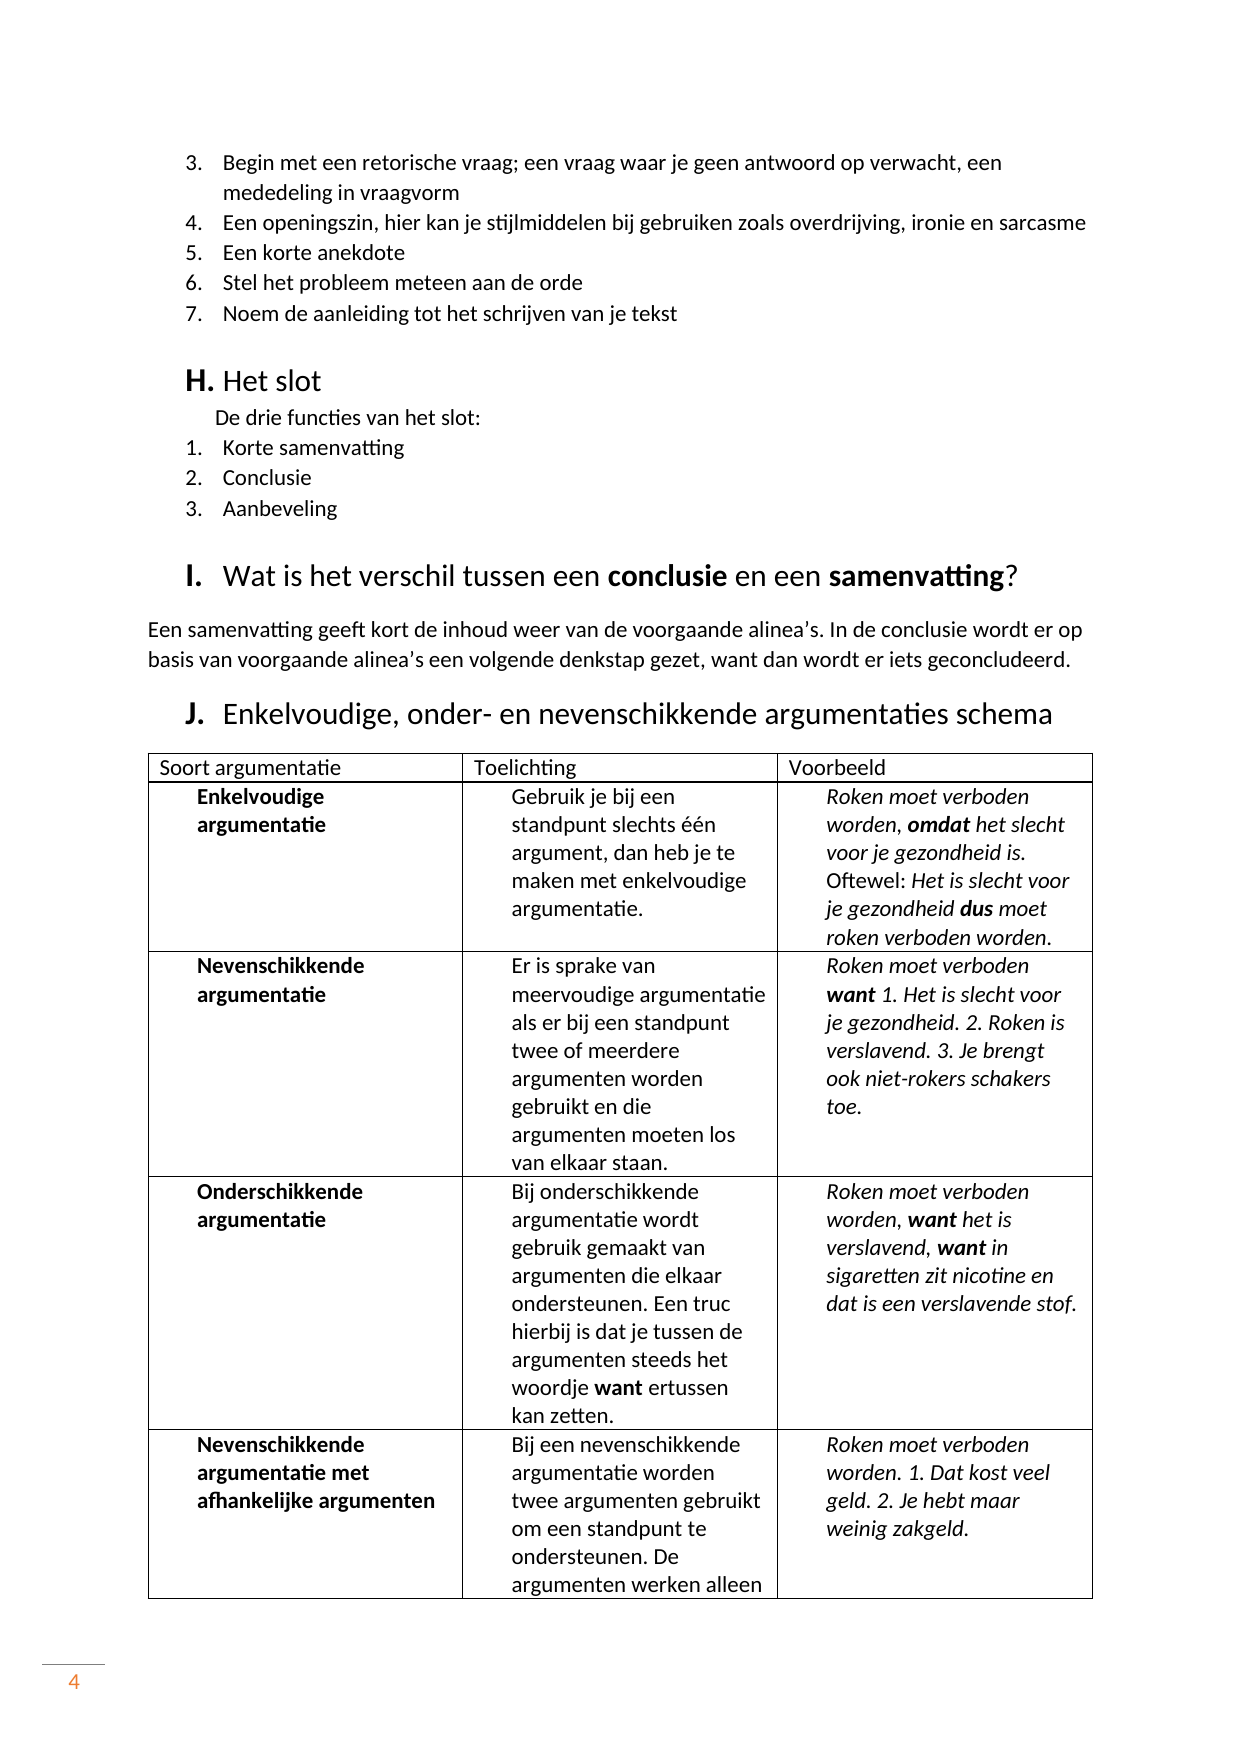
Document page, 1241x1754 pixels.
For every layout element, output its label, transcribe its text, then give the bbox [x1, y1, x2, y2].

list Begin met een retorische vraag; een vraag waar je geen antwoord op verwacht, een mededeling in vraagvorm [185, 148, 1093, 206]
list Wat is het verschil tussen een conclusie en een samenvatting? [185, 554, 1093, 595]
list Het slot [185, 359, 1093, 400]
list Stel het probleem meteen aan de orde [185, 268, 1093, 296]
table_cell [463, 1430, 777, 1598]
table_header Soort argumentatie [149, 754, 462, 781]
table_cell Nevenschikkende argumentatie [149, 952, 462, 1176]
table_cell Roken moet verboden worden, omdat het slecht voor je gezondheid is. Oftewel: Het is slecht voor je gezondheid dus moet roken verboden worden. [778, 783, 1092, 951]
table_cell Roken moet verboden want 1. Het is slecht voor je gezondheid. 2. Roken is verslavend. 3. Je brengt ook niet-rokers schakers toe. [778, 952, 1092, 1176]
table_header Toelichting [463, 754, 777, 781]
text Een samenvatting geeft kort de inhoud weer van de voorgaande alinea’s. In de conclusie wordt er op basis van voorgaande alinea’s een volgende denkstap gezet, want dan wordt er iets geconcludeerd. [148, 615, 1093, 673]
list Een openingszin, hier kan je stijlmiddelen bij gebruiken zoals overdrijving, ironie en sarcasme [185, 208, 1093, 236]
table_cell Er is sprake van meervoudige argumentatie als er bij een standpunt twee of meerdere argumenten worden gebruikt en die argumenten moeten los van elkaar staan. [463, 952, 777, 1176]
list De drie functies van het slot: [215, 403, 1093, 431]
table_cell Enkelvoudige argumentatie [149, 783, 462, 951]
list Aanbeveling [185, 494, 1093, 522]
list Noem de aanleiding tot het schrijven van je tekst [185, 299, 1093, 327]
list Enkelvoudige, onder- en nevenschikkende argumentaties schema [185, 692, 1093, 732]
table_cell Bij onderschikkende argumentatie wordt gebruik gemaakt van argumenten die elkaar ondersteunen. Een truc hierbij is dat je tussen de argumenten steeds het woordje want ertussen kan zetten. [463, 1177, 777, 1429]
list Korte samenvatting [185, 433, 1093, 461]
table_cell Roken moet verboden worden, want het is verslavend, want in sigaretten zit nicotine en dat is een verslavende stof. [778, 1177, 1092, 1429]
table_header Voorbeeld [778, 754, 1092, 781]
table_cell Gebruik je bij een standpunt slechts één argument, dan heb je te maken met enkelvoudige argumentatie. [463, 783, 777, 951]
list Conclusie [185, 463, 1093, 491]
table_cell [149, 1430, 462, 1598]
table_cell Onderschikkende argumentatie [149, 1177, 462, 1429]
list Een korte anekdote [185, 238, 1093, 266]
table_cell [778, 1430, 1092, 1598]
